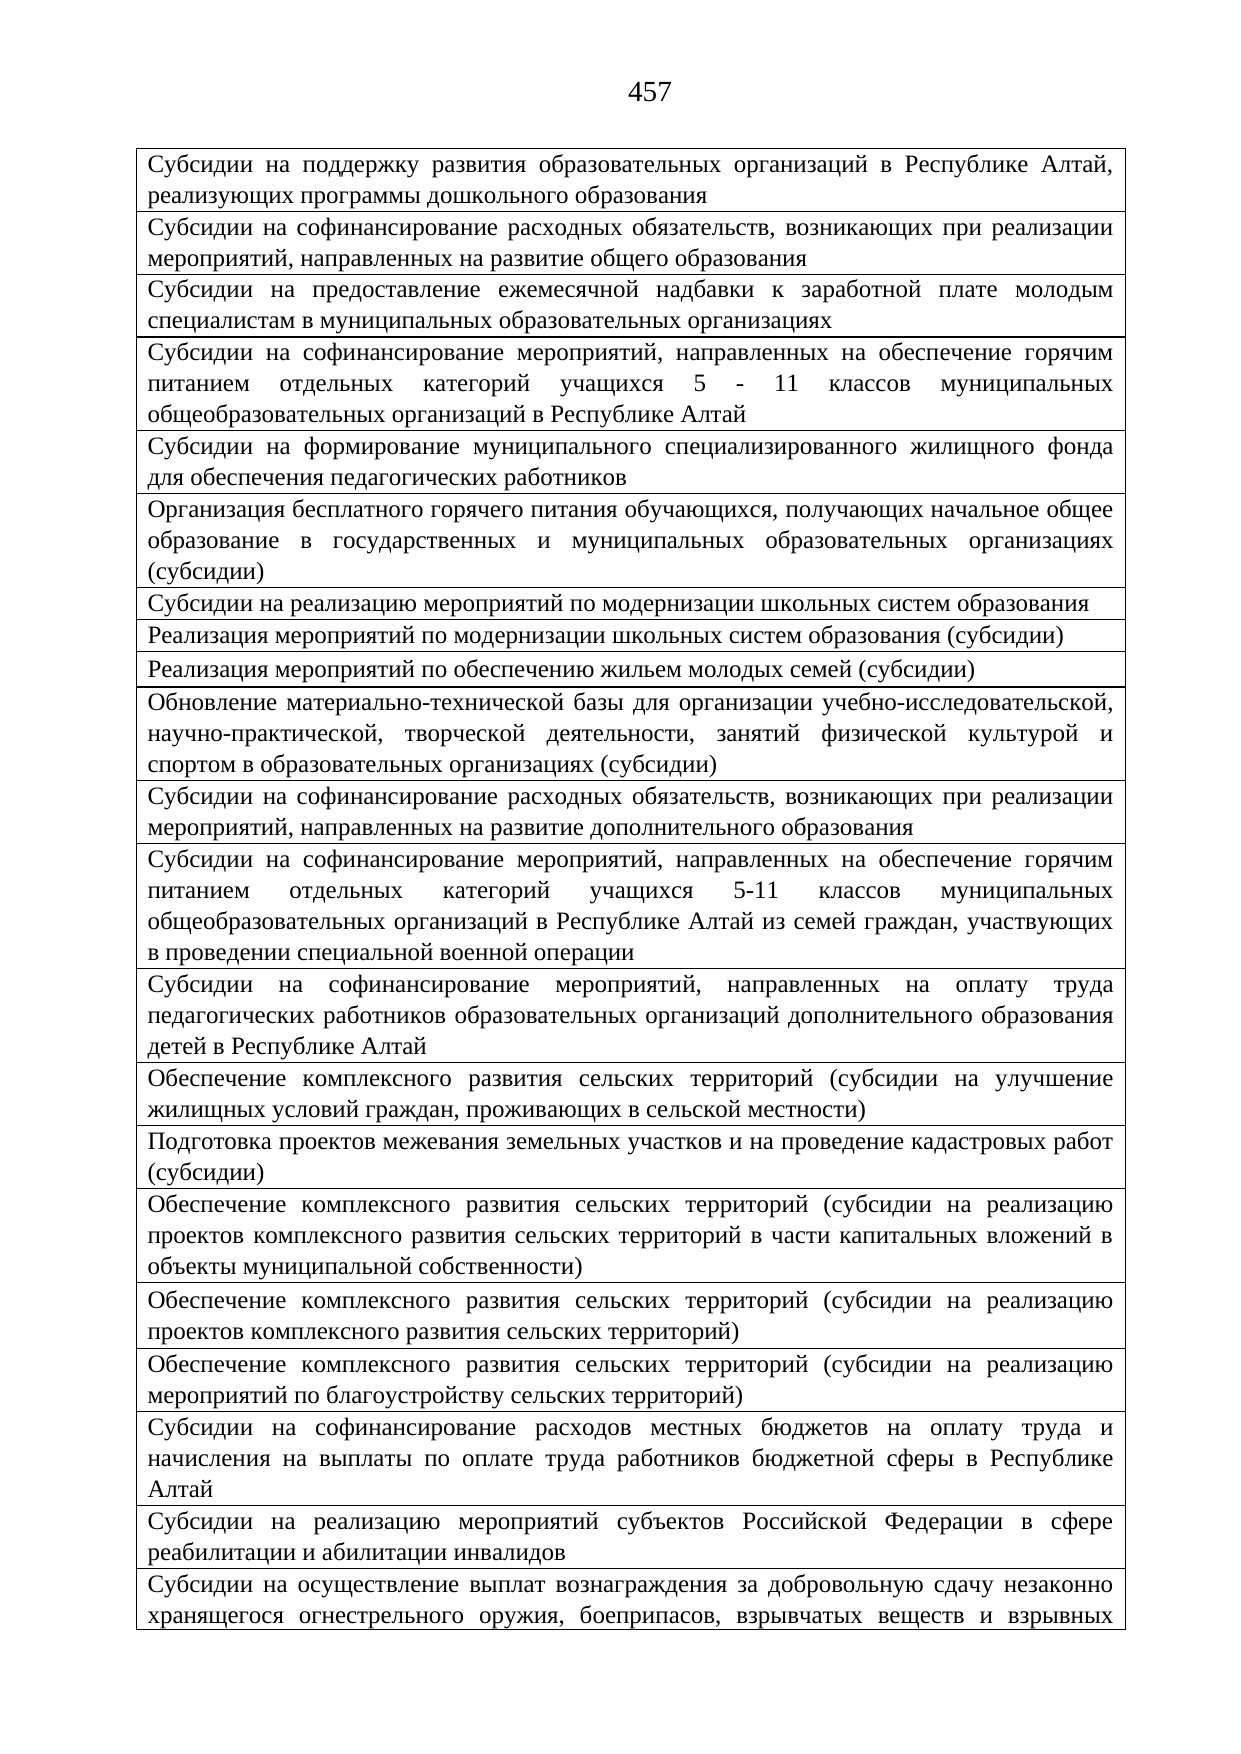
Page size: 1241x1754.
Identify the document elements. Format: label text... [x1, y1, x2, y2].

table_cell Обеспечение комплексного развития сельских территорий (субсидии на улучшение жилищных условий граждан, проживающих в сельской местности) [137, 1063, 1125, 1125]
table_cell Организация бесплатного горячего питания обучающихся, получающих начальное общее образование в государственных и муниципальных образовательных организациях (субсидии) [137, 494, 1125, 587]
table_cell Субсидии на софинансирование мероприятий, направленных на оплату труда педагогических работников образовательных организаций дополнительного образования детей в Республике Алтай [137, 969, 1125, 1062]
table_cell Обеспечение комплексного развития сельских территорий (субсидии на реализацию мероприятий по благоустройству сельских территорий) [137, 1349, 1125, 1411]
table_cell Субсидии на поддержку развития образовательных организаций в Республике Алтай, реализующих программы дошкольного образования [137, 149, 1125, 211]
table_cell Реализация мероприятий по модернизации школьных систем образования (субсидии) [137, 620, 1125, 651]
table_cell Субсидии на софинансирование расходов местных бюджетов на оплату труда и начисления на выплаты по оплате труда работников бюджетной сферы в Республике Алтай [137, 1412, 1125, 1505]
table_cell Субсидии на софинансирование расходных обязательств, возникающих при реализации мероприятий, направленных на развитие дополнительного образования [137, 781, 1125, 843]
table_cell Субсидии на предоставление ежемесячной надбавки к заработной плате молодым специалистам в муниципальных образовательных организациях [137, 275, 1125, 336]
table_cell Субсидии на софинансирование мероприятий, направленных на обеспечение горячим питанием отдельных категорий учащихся 5 - 11 классов муниципальных общеобразовательных организаций в Республике Алтай [137, 338, 1125, 430]
table_cell Обеспечение комплексного развития сельских территорий (субсидии на реализацию проектов комплексного развития сельских территорий) [137, 1283, 1125, 1348]
table_cell Субсидии на софинансирование расходных обязательств, возникающих при реализации мероприятий, направленных на развитие общего образования [137, 212, 1125, 273]
table_cell Реализация мероприятий по обеспечению жильем молодых семей (субсидии) [137, 652, 1125, 686]
table_cell Подготовка проектов межевания земельных участков и на проведение кадастровых работ (субсидии) [137, 1126, 1125, 1188]
table_cell Субсидии на формирование муниципального специализированного жилищного фонда для обеспечения педагогических работников [137, 431, 1125, 493]
table_cell Субсидии на реализацию мероприятий по модернизации школьных систем образования [137, 588, 1125, 619]
table_cell Обновление материально-технической базы для организации учебно-исследовательской, научно-практической, творческой деятельности, занятий физической культурой и спортом в образовательных организациях (субсидии) [137, 688, 1125, 780]
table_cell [137, 1569, 1125, 1629]
table_cell Субсидии на софинансирование мероприятий, направленных на обеспечение горячим питанием отдельных категорий учащихся 5-11 классов муниципальных общеобразовательных организаций в Республике Алтай из семей граждан, участвующих в проведении специальной военной операции [137, 844, 1125, 968]
table_cell Обеспечение комплексного развития сельских территорий (субсидии на реализацию проектов комплексного развития сельских территорий в части капитальных вложений в объекты муниципальной собственности) [137, 1189, 1125, 1282]
table_cell Субсидии на реализацию мероприятий субъектов Российской Федерации в сфере реабилитации и абилитации инвалидов [137, 1506, 1125, 1568]
